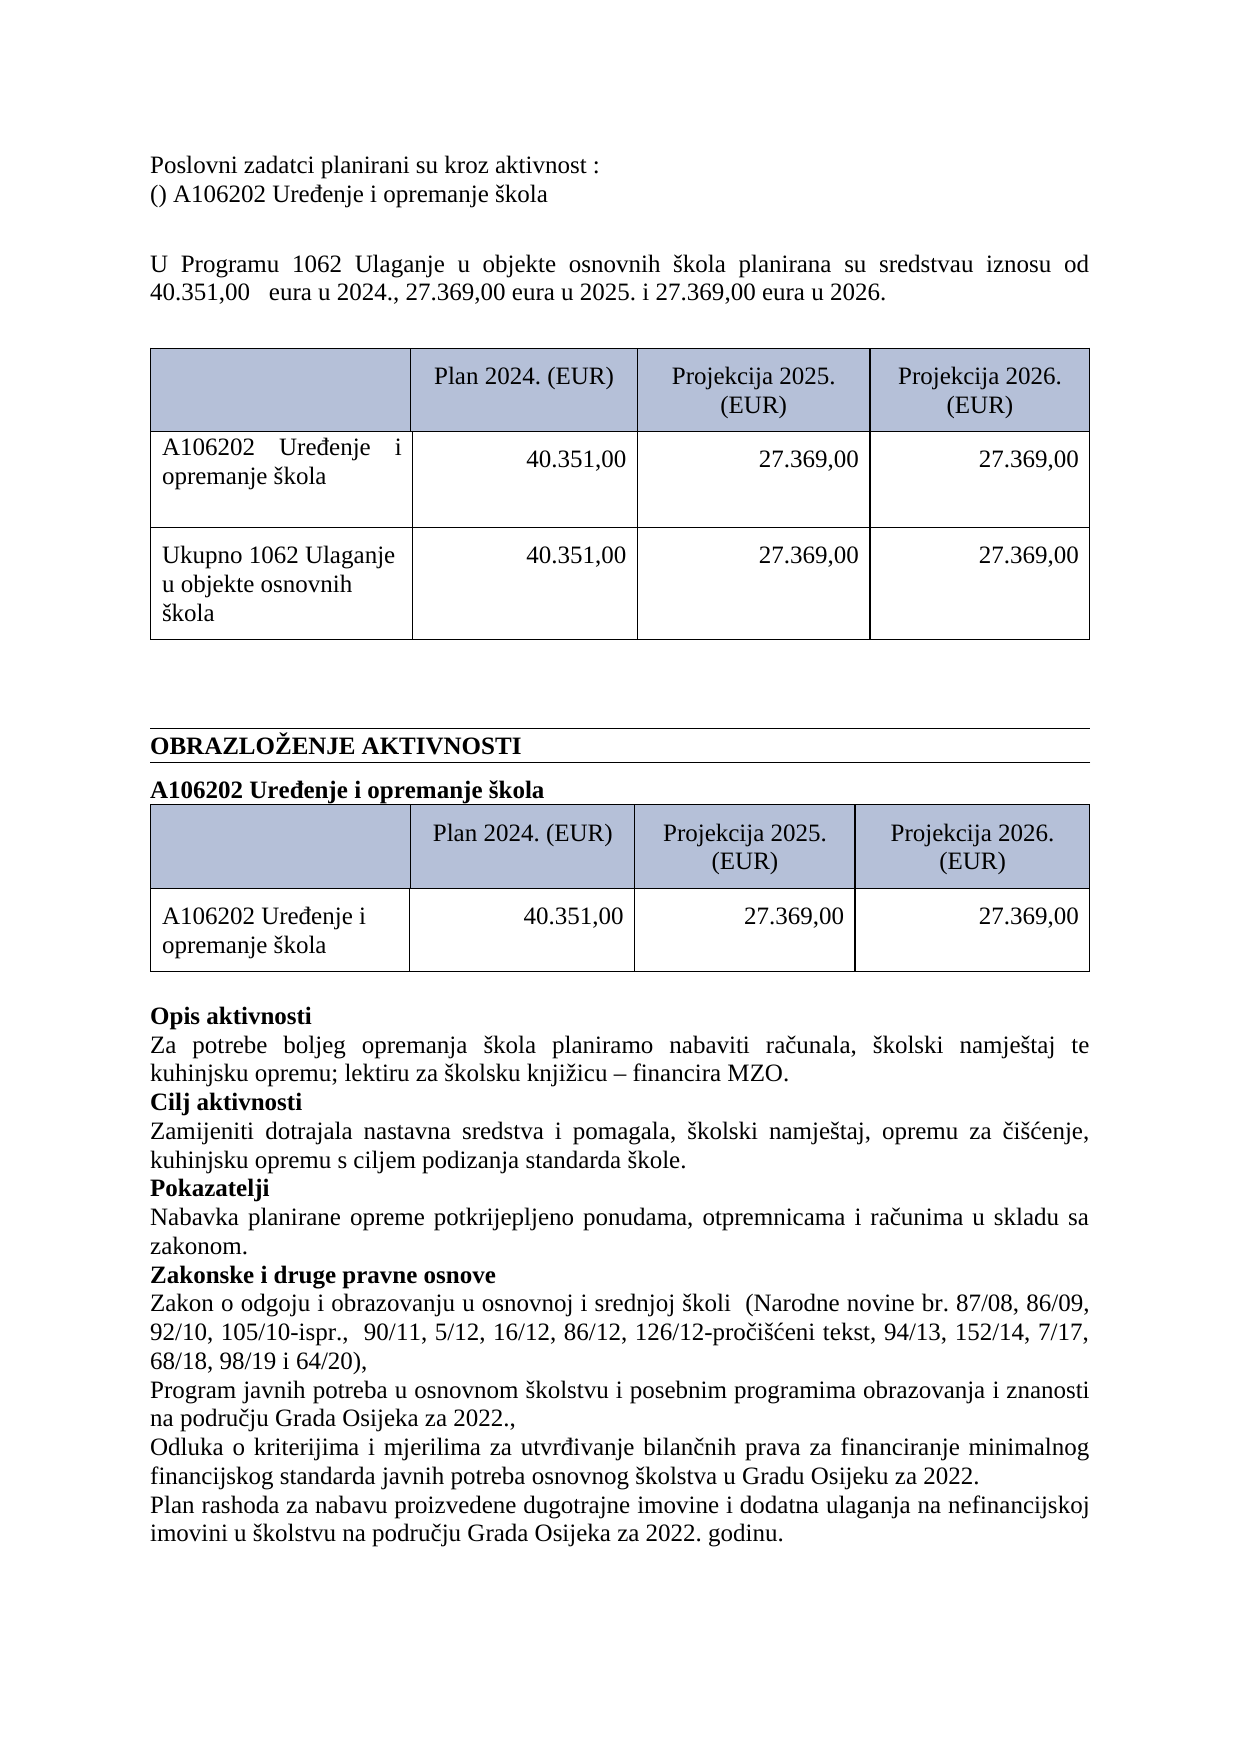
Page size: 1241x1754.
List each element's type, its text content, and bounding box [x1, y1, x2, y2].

text Zakon o odgoju i obrazovanju u osnovnoj i srednjoj školi (Narodne novine br. 87/08, 86/09, 92/10, 105/10-ispr., 90/11, 5/12, 16/12, 86/12, 126/12-pročišćeni tekst, 94/13, 152/14, 7/17, 68/18, 98/19 i 64/20), [150, 1288, 1090, 1375]
text A106202 Uređenje i opremanje škola [150, 775, 1090, 804]
table_header [151, 805, 410, 888]
table_cell 27.369,00 [856, 889, 1089, 971]
table_header [151, 349, 410, 431]
table_cell 27.369,00 [638, 432, 869, 527]
text Zakonske i druge pravne osnove [150, 1260, 1090, 1288]
text Odluka o kriterijima i mjerilima za utvrđivanje bilančnih prava za financiranje minimalnog financijskog standarda javnih potreba osnovnog školstva u Gradu Osijeku za 2022. [150, 1432, 1090, 1490]
text Nabavka planirane opreme potkrijepljeno ponudama, otpremnicama i računima u skladu sa zakonom. [150, 1202, 1090, 1260]
text () A106202 Uređenje i opremanje škola [150, 179, 1090, 207]
text U Programu 1062 Ulaganje u objekte osnovnih škola planirana su sredstvau iznosu od 40.351,00 eura u 2024., 27.369,00 eura u 2025. i 27.369,00 eura u 2026. [150, 249, 1090, 306]
table_cell A106202 Uređenje i opremanje škola [151, 889, 409, 971]
text Program javnih potreba u osnovnom školstvu i posebnim programima obrazovanja i znanosti na području Grada Osijeka za 2022., [150, 1375, 1090, 1432]
text OBRAZLOŽENJE AKTIVNOSTI [150, 729, 1090, 762]
table_cell 27.369,00 [871, 432, 1089, 527]
table_header Projekcija 2025. (EUR) [635, 805, 854, 888]
table_header Projekcija 2026. (EUR) [871, 349, 1089, 431]
text Zamijeniti dotrajala nastavna sredstva i pomagala, školski namještaj, opremu za čišćenje, kuhinjsku opremu s ciljem podizanja standarda škole. [150, 1116, 1090, 1173]
text Cilj aktivnosti [150, 1087, 1090, 1116]
text Plan rashoda za nabavu proizvedene dugotrajne imovine i dodatna ulaganja na nefinancijskoj imovini u školstvu na području Grada Osijeka za 2022. godinu. [150, 1490, 1090, 1547]
table_header Projekcija 2025. (EUR) [638, 349, 869, 431]
table_cell 40.351,00 [413, 528, 637, 639]
text Pokazatelji [150, 1173, 1090, 1202]
text Poslovni zadatci planirani su kroz aktivnost : [150, 150, 1090, 179]
text Za potrebe boljeg opremanja škola planiramo nabaviti računala, školski namještaj te kuhinjsku opremu; lektiru za školsku knjižicu – financira MZO. [150, 1030, 1090, 1087]
table_cell A106202 Uređenje i opremanje škola [151, 432, 412, 527]
table_cell 40.351,00 [410, 889, 634, 971]
table_cell 27.369,00 [871, 528, 1089, 639]
table_header Plan 2024. (EUR) [411, 805, 634, 888]
text Opis aktivnosti [150, 1001, 1090, 1030]
table_header Projekcija 2026. (EUR) [856, 805, 1089, 888]
table_cell 40.351,00 [413, 432, 637, 527]
table_cell Ukupno 1062 Ulaganje u objekte osnovnih škola [151, 528, 412, 639]
table_header Plan 2024. (EUR) [411, 349, 637, 431]
table_cell 27.369,00 [635, 889, 854, 971]
table_cell 27.369,00 [638, 528, 869, 639]
